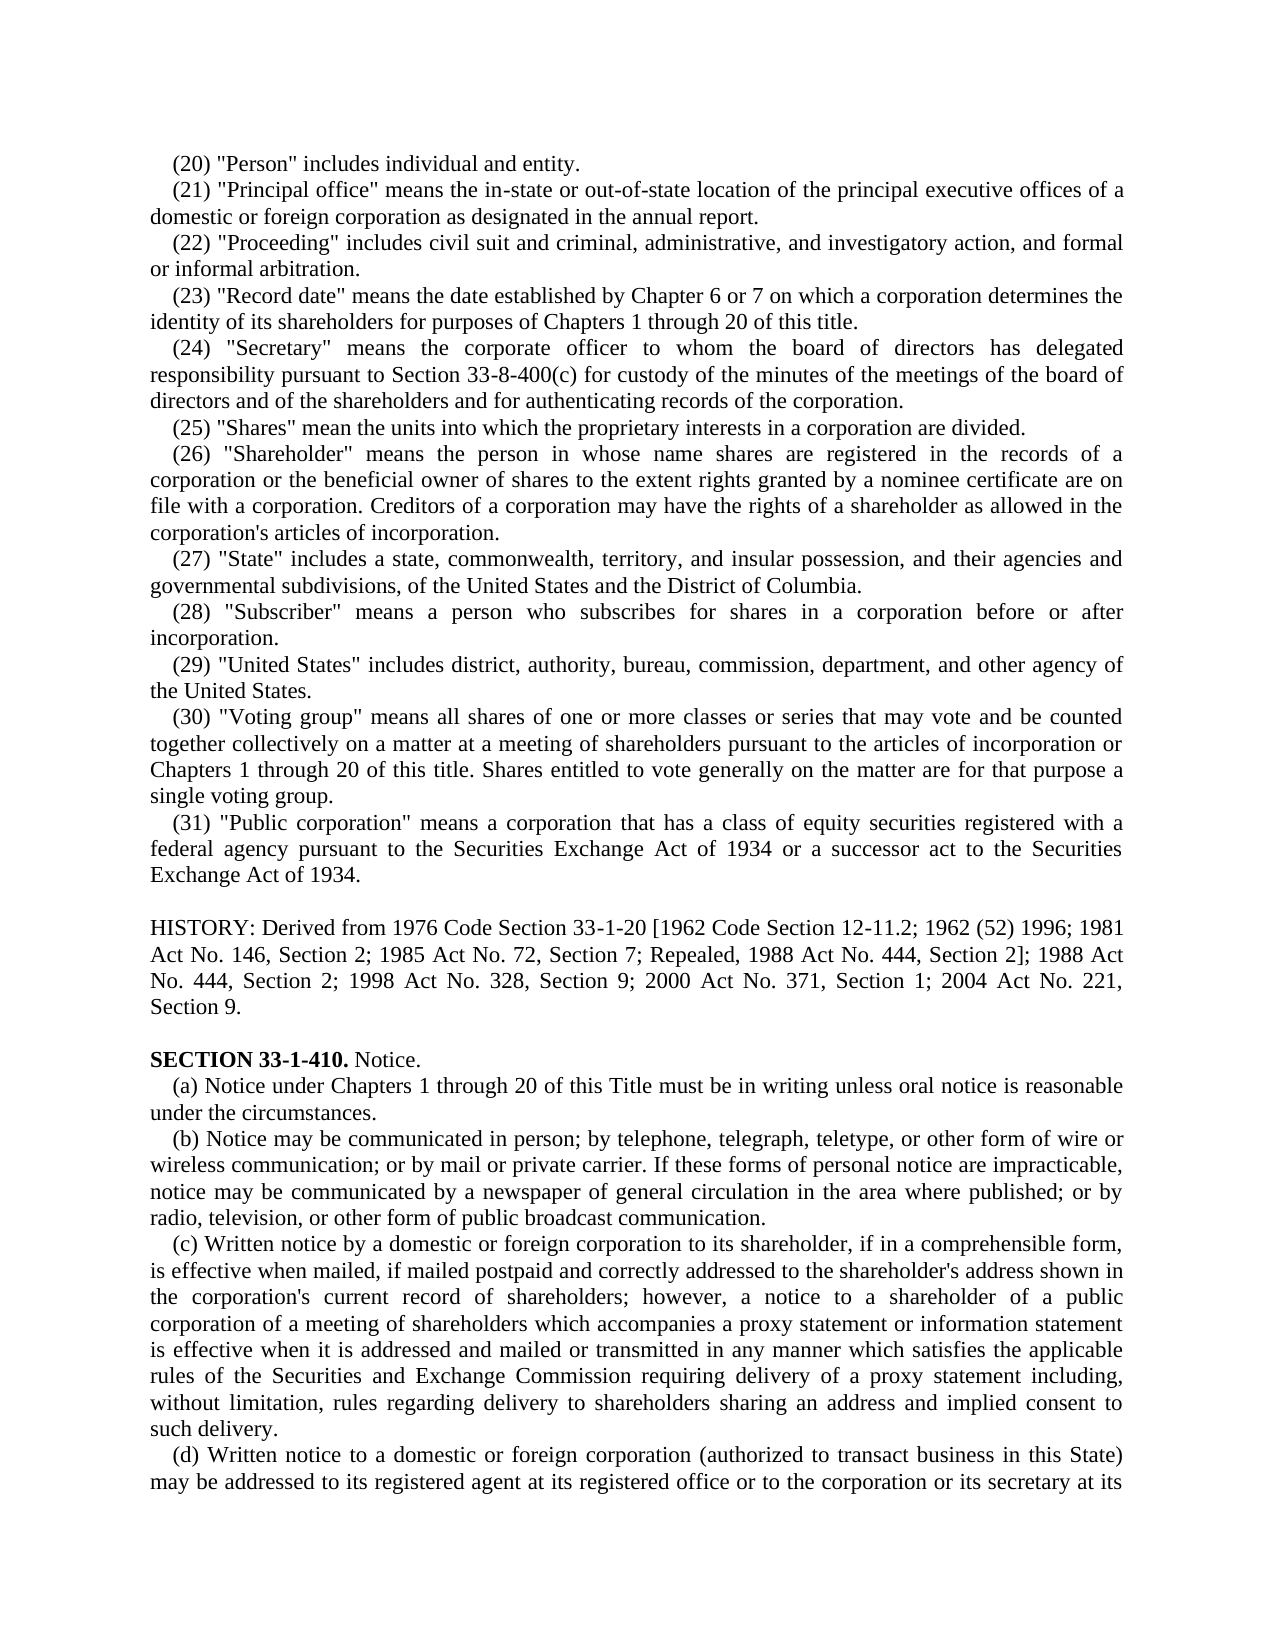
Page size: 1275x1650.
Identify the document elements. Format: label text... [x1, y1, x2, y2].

text (a) Notice under Chapters 1 through 20 of this Title must be in writing unless oral notice is reasonable under the circumstances. [150, 1072, 1125, 1125]
text SECTION 33-1-410. Notice. [150, 1046, 1125, 1072]
text (30) "Voting group" means all shares of one or more classes or series that may vote and be counted together collectively on a matter at a meeting of shareholders pursuant to the articles of incorporation or Chapters 1 through 20 of this title. Shares entitled to vote generally on the matter are for that purpose a single voting group. [150, 703, 1125, 809]
text (20) "Person" includes individual and entity. [150, 150, 1125, 176]
text (24) "Secretary" means the corporate officer to whom the board of directors has delegated responsibility pursuant to Section 33-8-400(c) for custody of the minutes of the meetings of the board of directors and of the shareholders and for authenticating records of the corporation. [150, 334, 1125, 413]
text (b) Notice may be communicated in person; by telephone, telegraph, teletype, or other form of wire or wireless communication; or by mail or private carrier. If these forms of personal notice are impracticable, notice may be communicated by a newspaper of general circulation in the area where published; or by radio, television, or other form of public broadcast communication. [150, 1125, 1125, 1231]
text (25) "Shares" mean the units into which the proprietary interests in a corporation are divided. [150, 413, 1125, 440]
text (26) "Shareholder" means the person in whose name shares are registered in the records of a corporation or the beneficial owner of shares to the extent rights granted by a nominee certificate are on file with a corporation. Creditors of a corporation may have the rights of a shareholder as allowed in the corporation's articles of incorporation. [150, 440, 1125, 545]
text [150, 1441, 1125, 1494]
text (23) "Record date" means the date established by Chapter 6 or 7 on which a corporation determines the identity of its shareholders for purposes of Chapters 1 through 20 of this title. [150, 282, 1125, 334]
text (c) Written notice by a domestic or foreign corporation to its shareholder, if in a comprehensible form, is effective when mailed, if mailed postpaid and correctly addressed to the shareholder's address shown in the corporation's current record of shareholders; however, a notice to a shareholder of a public corporation of a meeting of shareholders which accompanies a proxy statement or information statement is effective when it is addressed and mailed or transmitted in any manner which satisfies the applicable rules of the Securities and Exchange Commission requiring delivery of a proxy statement including, without limitation, rules regarding delivery to shareholders sharing an address and implied consent to such delivery. [150, 1231, 1125, 1441]
text HISTORY: Derived from 1976 Code Section 33-1-20 [1962 Code Section 12-11.2; 1962 (52) 1996; 1981 Act No. 146, Section 2; 1985 Act No. 72, Section 7; Repealed, 1988 Act No. 444, Section 2]; 1988 Act No. 444, Section 2; 1998 Act No. 328, Section 9; 2000 Act No. 371, Section 1; 2004 Act No. 221, Section 9. [150, 914, 1125, 1020]
text (27) "State" includes a state, commonwealth, territory, and insular possession, and their agencies and governmental subdivisions, of the United States and the District of Columbia. [150, 545, 1125, 598]
text (21) "Principal office" means the in-state or out-of-state location of the principal executive offices of a domestic or foreign corporation as designated in the annual report. [150, 176, 1125, 229]
text (29) "United States" includes district, authority, bureau, commission, department, and other agency of the United States. [150, 651, 1125, 703]
text (28) "Subscriber" means a person who subscribes for shares in a corporation before or after incorporation. [150, 598, 1125, 651]
text (31) "Public corporation" means a corporation that has a class of equity securities registered with a federal agency pursuant to the Securities Exchange Act of 1934 or a successor act to the Securities Exchange Act of 1934. [150, 809, 1125, 888]
text (22) "Proceeding" includes civil suit and criminal, administrative, and investigatory action, and formal or informal arbitration. [150, 229, 1125, 282]
